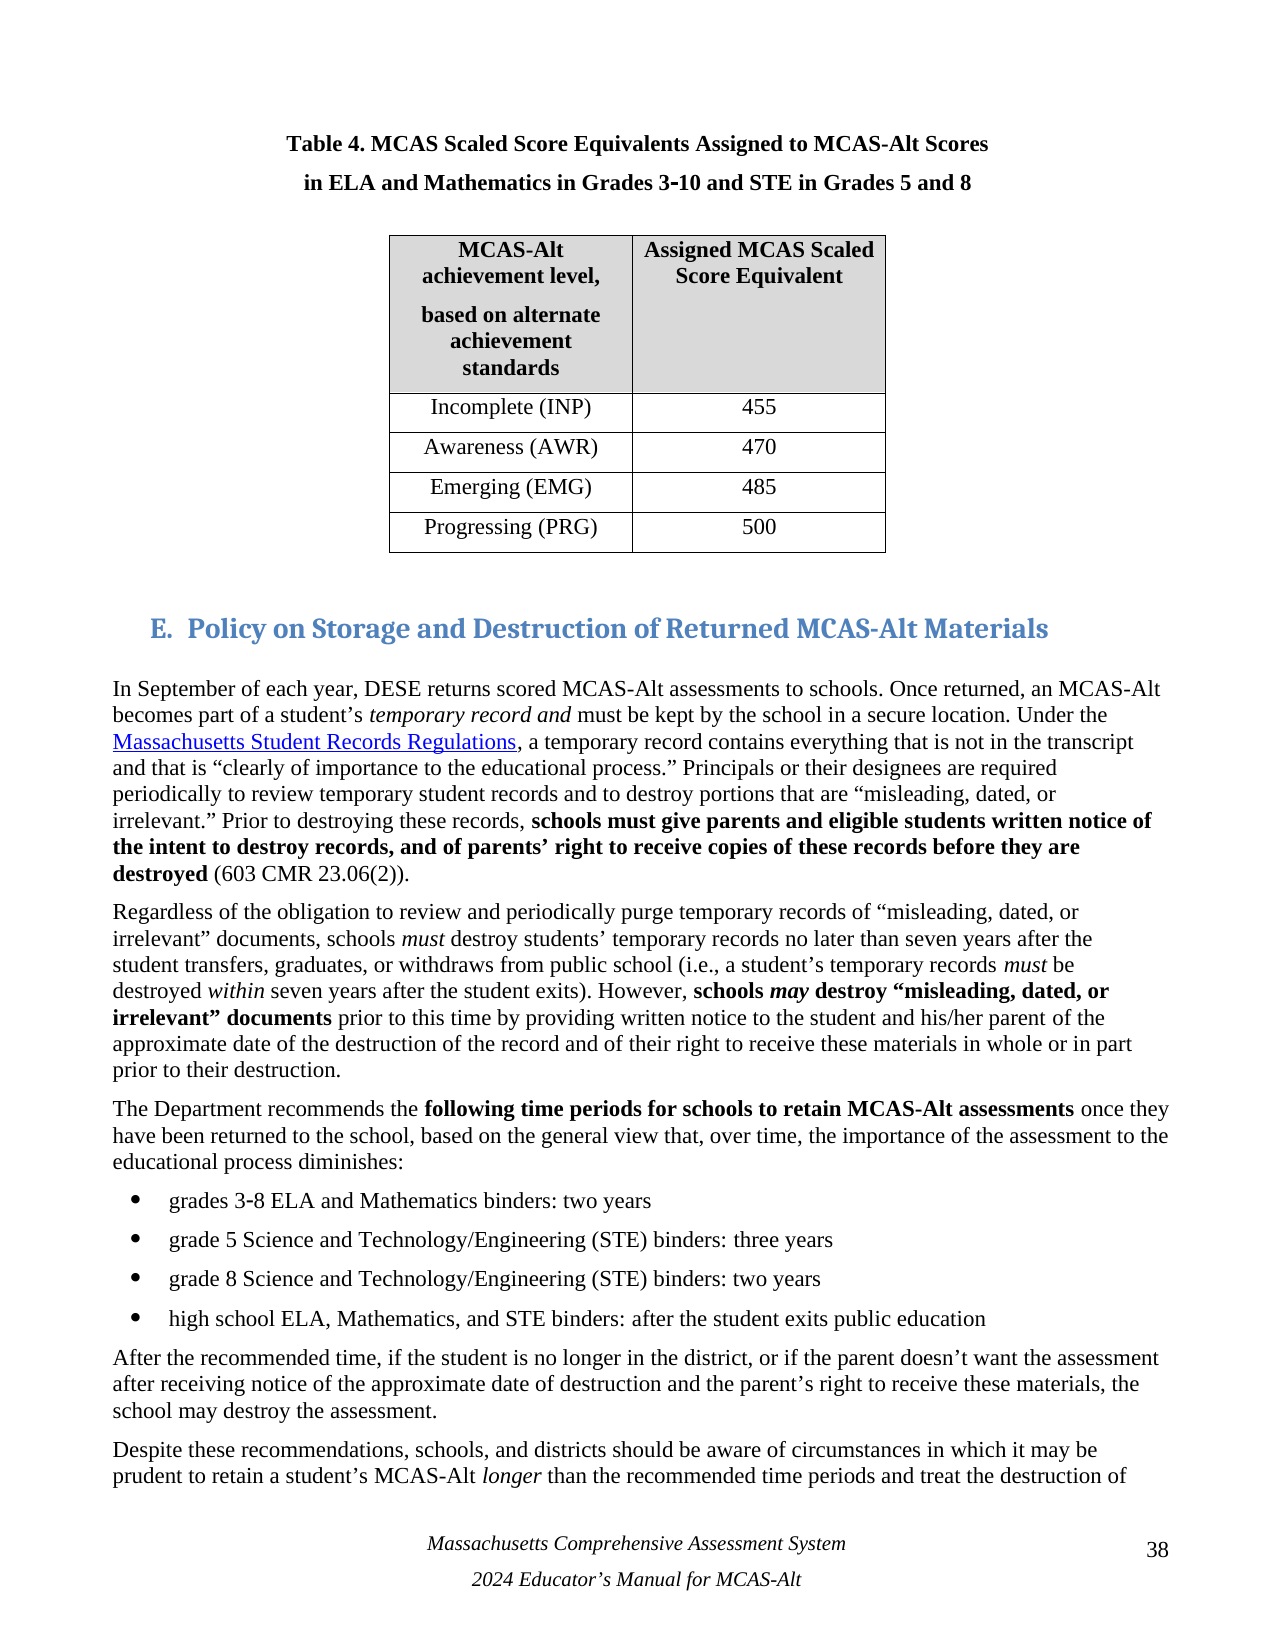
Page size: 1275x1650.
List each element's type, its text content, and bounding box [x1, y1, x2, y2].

table_cell 470 [633, 433, 885, 472]
text Table 4. MCAS Scaled Score Equivalents Assigned to MCAS-Alt Scores [112, 130, 1162, 156]
table_header Assigned MCAS Scaled Score Equivalent [633, 236, 885, 392]
text After the recommended time, if the student is no longer in the district, or if the parent doesn’t want the assessment after receiving notice of the approximate date of destruction and the parent’s right to receive these materials, the school may destroy the assessment. [112, 1344, 1162, 1423]
text The Department recommends the following time periods for schools to retain MCAS-Alt assessments once they have been returned to the school, based on the general view that, over time, the importance of the assessment to the educational process diminishes: [112, 1095, 1200, 1174]
list high school ELA, Mathematics, and STE binders: after the student exits public education [131, 1305, 1209, 1332]
subtitle Policy on Storage and Destruction of Returned MCAS-Alt Materials [150, 612, 1162, 646]
list grade 5 Science and Technology/Engineering (STE) binders: three years [131, 1226, 1181, 1253]
text Regardless of the obligation to review and periodically purge temporary records of “misleading, dated, or irrelevant” documents, schools must destroy students’ temporary records no later than seven years after the student transfers, graduates, or withdraws from public school (i.e., a student’s temporary records must be destroyed within seven years after the student exits). However, schools may destroy “misleading, dated, or irrelevant” documents prior to this time by providing written notice to the student and his/her parent of the approximate date of the destruction of the record and of their right to receive these materials in whole or in part prior to their destruction. [112, 898, 1162, 1083]
table_cell Progressing (PRG) [390, 513, 632, 552]
table_cell Awareness (AWR) [390, 433, 632, 472]
text In September of each year, DESE returns scored MCAS-Alt assessments to schools. Once returned, an MCAS-Alt becomes part of a student’s temporary record and must be kept by the school in a secure location. Under the Massachusetts Student Records Regulations, a temporary record contains everything that is not in the transcript and that is “clearly of importance to the educational process.” Principals or their designees are required periodically to review temporary student records and to destroy portions that are “misleading, dated, or irrelevant.” Prior to destroying these records, schools must give parents and eligible students written notice of the intent to destroy records, and of parents’ right to receive copies of these records before they are destroyed (603 CMR 23.06(2)). [112, 675, 1162, 886]
table_header MCAS-Alt achievement level, based on alternate achievement standards [390, 236, 632, 392]
table_cell Incomplete (INP) [390, 394, 632, 432]
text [112, 1436, 1162, 1488]
text in ELA and Mathematics in Grades 310 and STE in Grades 5 and 8 [112, 169, 1162, 195]
table_cell 500 [633, 513, 885, 552]
table_cell Emerging (EMG) [390, 473, 632, 512]
list grades 38 ELA and Mathematics binders: two years [131, 1187, 1181, 1214]
table_cell 455 [633, 394, 885, 432]
table_cell 485 [633, 473, 885, 512]
list grade 8 Science and Technology/Engineering (STE) binders: two years [131, 1266, 1181, 1292]
